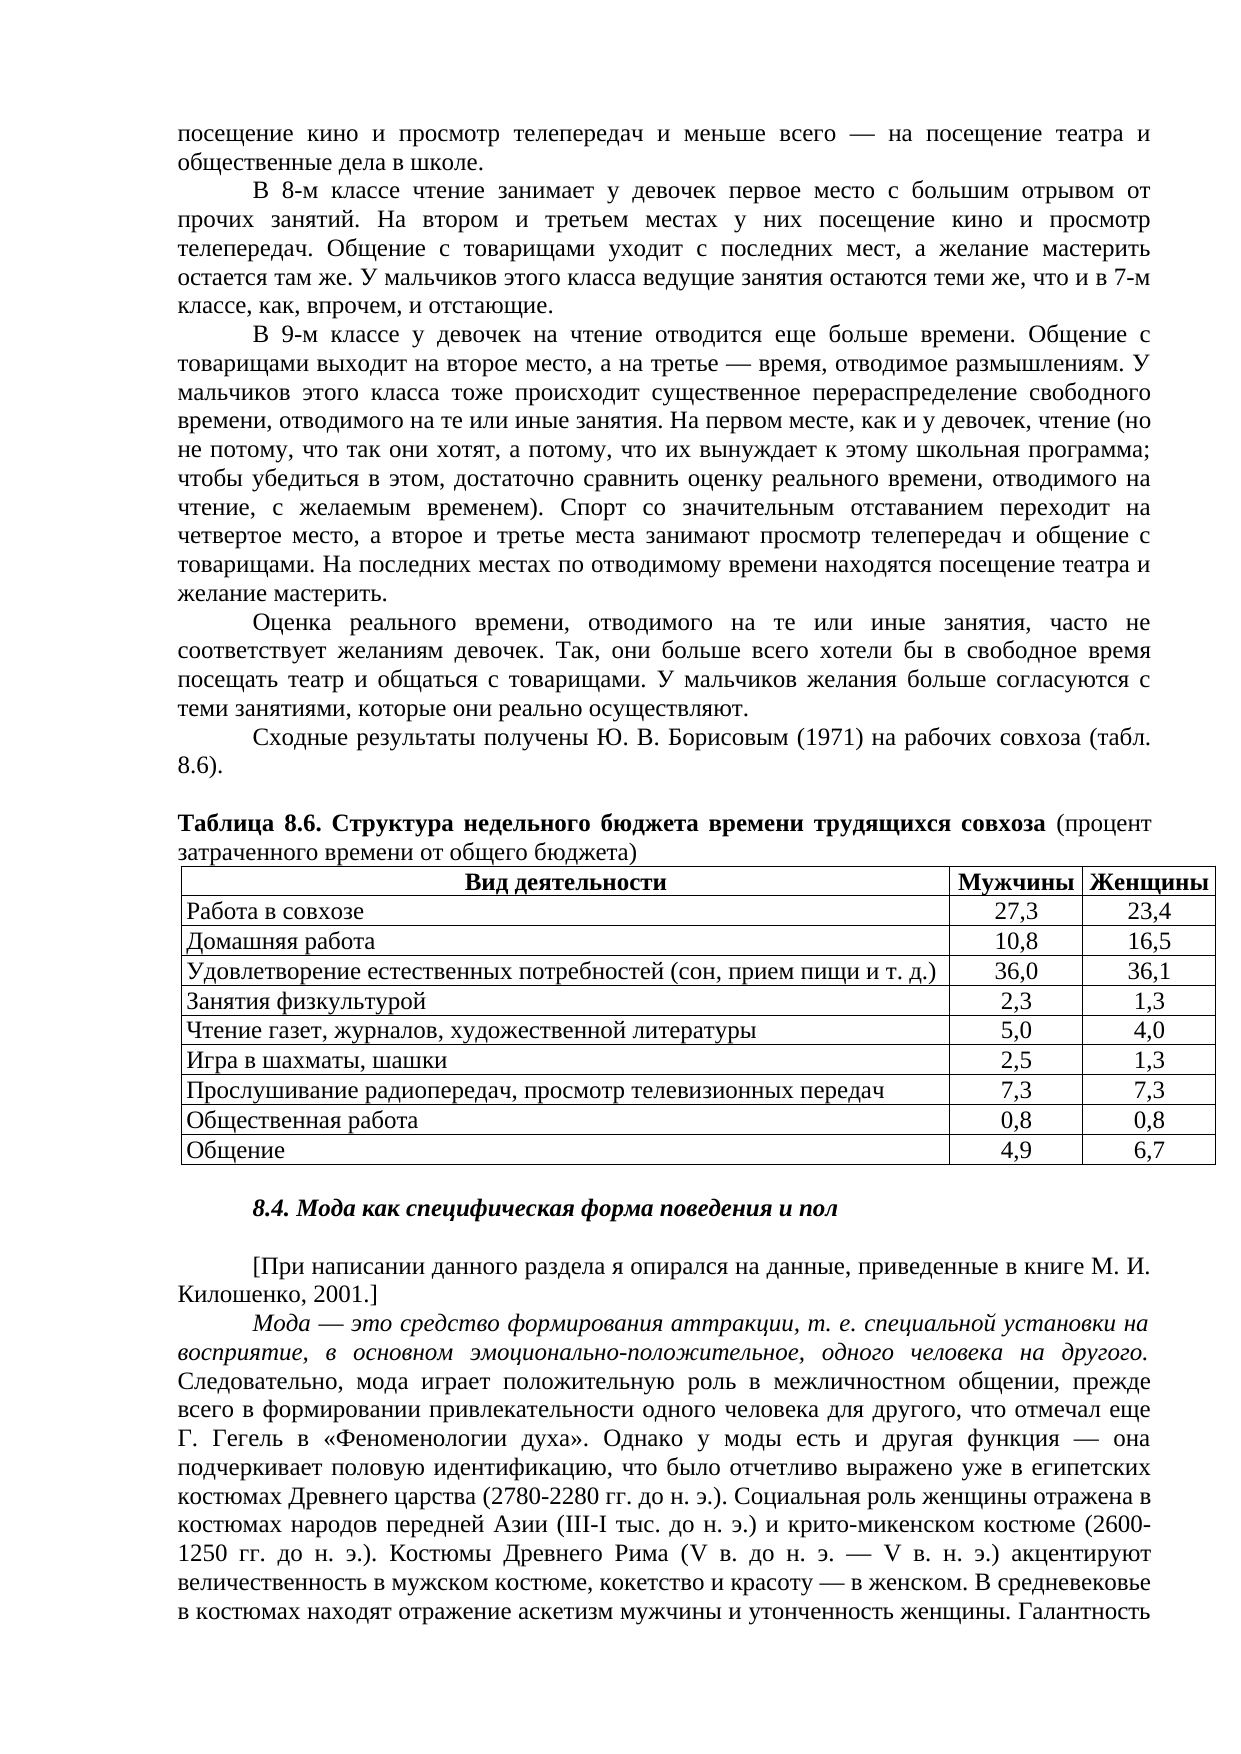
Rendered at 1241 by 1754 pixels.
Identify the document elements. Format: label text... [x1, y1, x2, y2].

table_cell 5,0 [950, 1016, 1082, 1044]
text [177, 118, 1152, 176]
table_cell 4,0 [1083, 1016, 1215, 1044]
table_cell 36,1 [1083, 956, 1215, 985]
table_cell 27,3 [950, 896, 1082, 925]
table_cell 2,5 [950, 1045, 1082, 1074]
text Оценка реального времени, отводимого на те или иные занятия, часто не соответствует желаниям девочек. Так, они больше всего хотели бы в свободное время посещать театр и общаться с товарищами. У мальчиков желания больше согласуются с теми занятиями, которые они реально осуществляют. [177, 607, 1152, 722]
table_header Вид деятельности [182, 867, 949, 895]
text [177, 1308, 1152, 1624]
table_header Женщины [1083, 867, 1215, 895]
table_cell 0,8 [950, 1105, 1082, 1134]
table_cell Игра в шахматы, шашки [182, 1045, 949, 1074]
table_cell 1,3 [1083, 1045, 1215, 1074]
text Сходные результаты получены Ю. В. Борисовым (1971) на рабочих совхоза (табл. 8.6). [177, 722, 1152, 779]
table_cell 7,3 [1083, 1075, 1215, 1104]
text В 9-м классе у девочек на чтение отводится еще больше времени. Общение с товарищами выходит на второе место, а на третье — время, отводимое размышлениям. У мальчиков этого класса тоже происходит существенное перераспределение свободного времени, отводимого на те или иные занятия. На первом месте, как и у девочек, чтение (но не потому, что так они хотят, а потому, что их вынуждает к этому школьная программа; чтобы убедиться в этом, достаточно сравнить оценку реального времени, отводимого на чтение, с желаемым временем). Спорт со значительным отставанием переходит на четвертое место, а второе и третье места занимают просмотр телепередач и общение с товарищами. На последних местах по отводимому времени находятся посещение театра и желание мастерить. [177, 319, 1152, 607]
table_cell Работа в совхозе [182, 896, 949, 925]
table_cell 23,4 [1083, 896, 1215, 925]
table_cell 4,9 [950, 1135, 1082, 1163]
table_cell Удовлетворение естественных потребностей (сон, прием пищи и т. д.) [182, 956, 949, 985]
table_cell 6,7 [1083, 1135, 1215, 1163]
table_cell Домашняя работа [182, 926, 949, 955]
table_cell 7,3 [950, 1075, 1082, 1104]
table_cell 0,8 [1083, 1105, 1215, 1134]
table_cell Прослушивание радиопередач, просмотр телевизионных передач [182, 1075, 949, 1104]
table_cell 36,0 [950, 956, 1082, 985]
text В 8-м классе чтение занимает у девочек первое место с большим отрывом от прочих занятий. На втором и третьем местах у них посещение кино и просмотр телепередач. Общение с товарищами уходит с последних мест, а желание мастерить остается там же. У мальчиков этого класса ведущие занятия остаются теми же, что и в 7-м классе, как, впрочем, и отстающие. [177, 176, 1152, 319]
text [При написании данного раздела я опирался на данные, приведенные в книге М. И. Килошенко, 2001.] [177, 1251, 1152, 1308]
table_cell Общение [182, 1135, 949, 1163]
table_cell Занятия физкультурой [182, 986, 949, 1014]
table_cell 2,3 [950, 986, 1082, 1014]
text 8.4. Мода как специфическая форма поведения и пол [177, 1193, 1152, 1222]
table_cell 1,3 [1083, 986, 1215, 1014]
table_cell 10,8 [950, 926, 1082, 955]
text Таблица 8.6. Структура недельного бюджета времени трудящихся совхоза (процент затраченного времени от общего бюджета) [177, 808, 1152, 866]
table_header Мужчины [950, 867, 1082, 895]
table_cell 16,5 [1083, 926, 1215, 955]
table_cell Общественная работа [182, 1105, 949, 1134]
table_cell Чтение газет, журналов, художественной литературы [182, 1016, 949, 1044]
